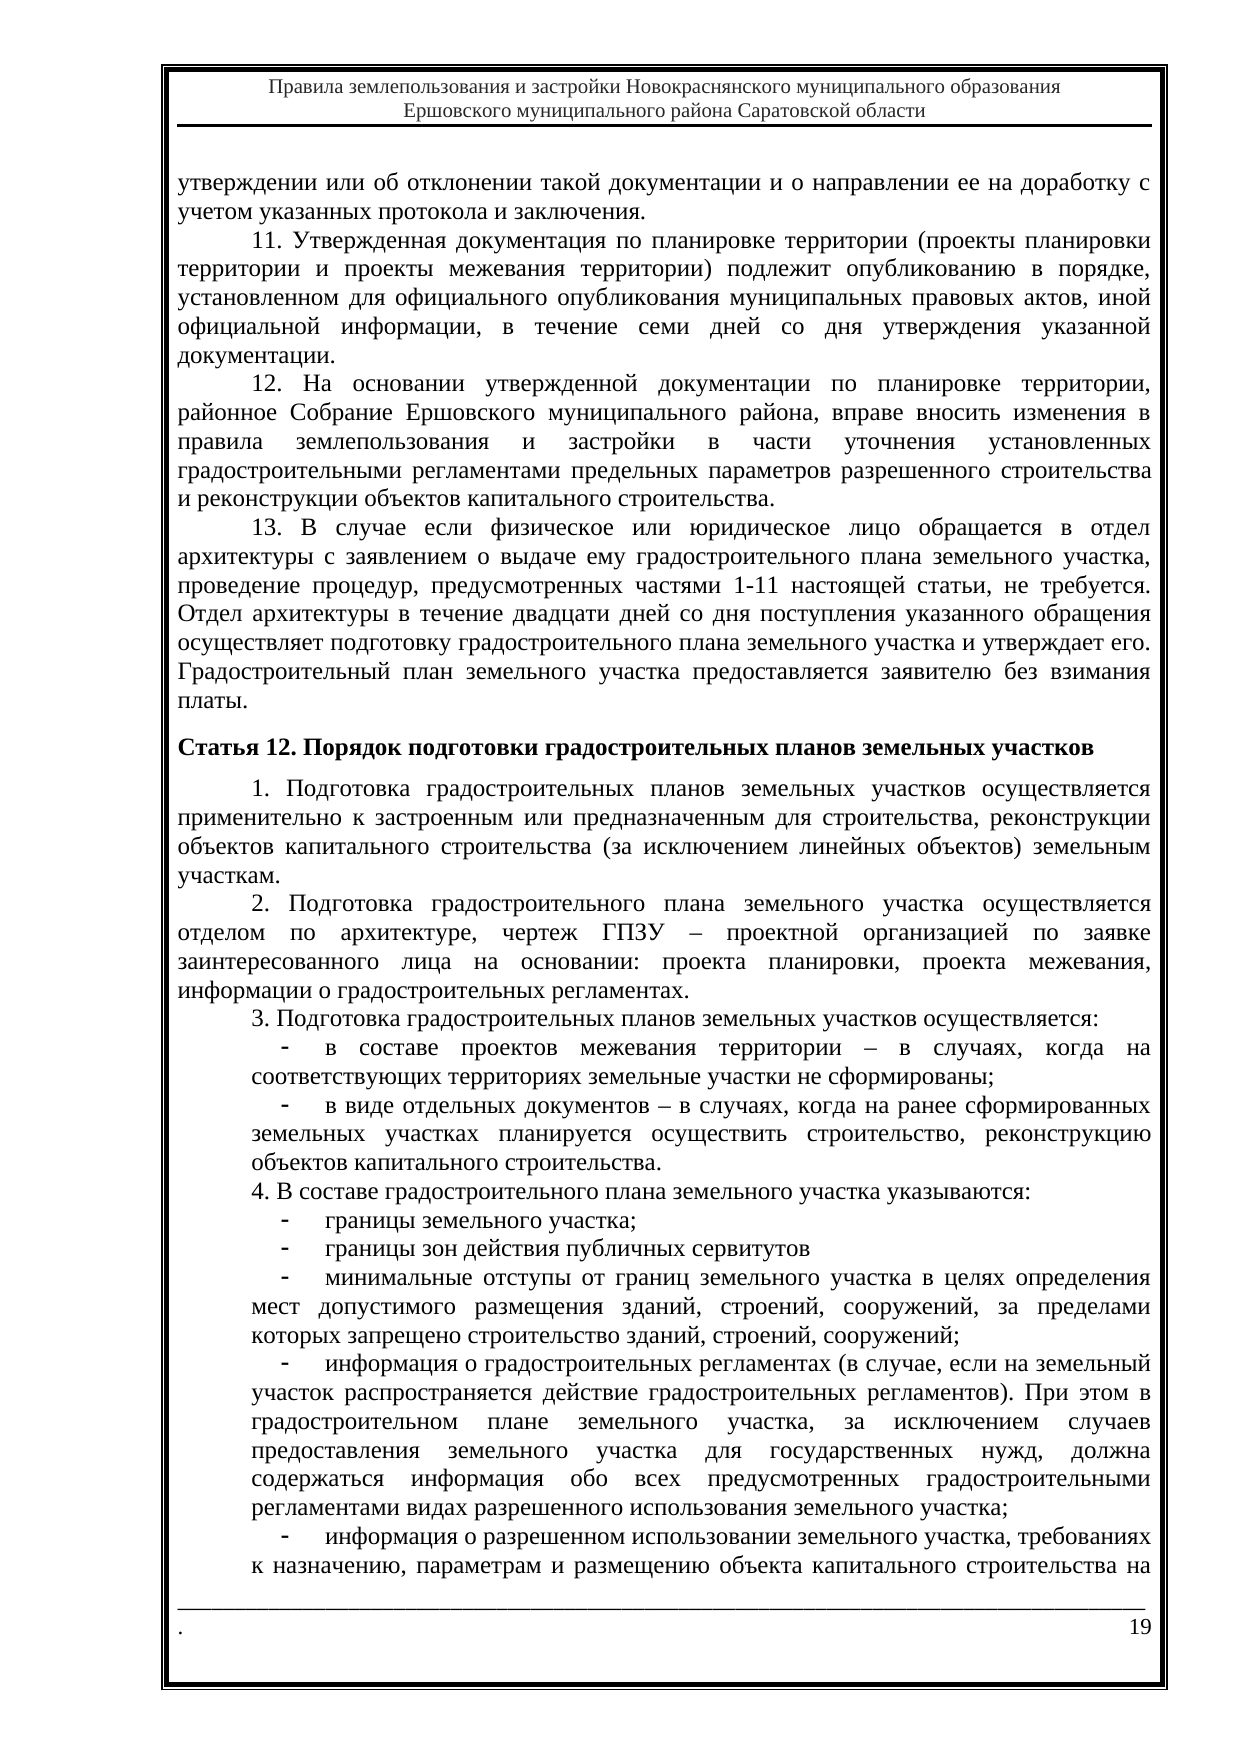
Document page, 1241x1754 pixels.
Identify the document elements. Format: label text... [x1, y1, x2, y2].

text 3. Подготовка градостроительных планов земельных участков осуществляется: [177, 1003, 1152, 1032]
text 4. В составе градостроительного плана земельного участка указываются: [177, 1176, 1152, 1205]
text 13. В случае если физическое или юридическое лицо обращается в отдел архитектуры с заявлением о выдаче ему градостроительного плана земельного участка, проведение процедур, предусмотренных частями 1-11 настоящей статьи, не требуется. Отдел архитектуры в течение двадцати дней со дня поступления указанного обращения осуществляет подготовку градостроительного плана земельного участка и утверждает его. Градостроительный план земельного участка предоставляется заявителю без взимания платы. [177, 512, 1152, 713]
list границы зон действия публичных сервитутов [251, 1233, 1152, 1262]
text 11. Утвержденная документация по планировке территории (проекты планировки территории и проекты межевания территории) подлежит опубликованию в порядке, установленном для официального опубликования муниципальных правовых актов, иной официальной информации, в течение семи дней со дня утверждения указанной документации. [177, 225, 1152, 368]
text 12. На основании утвержденной документации по планировке территории, районное Собрание Ершовского муниципального района, вправе вносить изменения в правила землепользования и застройки в части уточнения установленных градостроительными регламентами предельных параметров разрешенного строительства и реконструкции объектов капитального строительства. [177, 368, 1152, 512]
list минимальные отступы от границ земельного участка в целях определения мест допустимого размещения зданий, строений, сооружений, за пределами которых запрещено строительство зданий, строений, сооружений; [251, 1262, 1152, 1348]
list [251, 1521, 1152, 1578]
text 2. Подготовка градостроительного плана земельного участка осуществляется отделом по архитектуре, чертеж ГПЗУ – проектной организацией по заявке заинтересованного лица на основании: проекта планировки, проекта межевания, информации о градостроительных регламентах. [177, 888, 1152, 1003]
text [177, 167, 1152, 225]
list информация о градостроительных регламентах (в случае, если на земельный участок распространяется действие градостроительных регламентов). При этом в градостроительном плане земельного участка, за исключением случаев предоставления земельного участка для государственных нужд, должна содержаться информация обо всех предусмотренных градостроительными регламентами видах разрешенного использования земельного участка; [251, 1348, 1152, 1521]
text 1. Подготовка градостроительных планов земельных участков осуществляется применительно к застроенным или предназначенным для строительства, реконструкции объектов капитального строительства (за исключением линейных объектов) земельным участкам. [177, 773, 1152, 888]
list в виде отдельных документов – в случаях, когда на ранее сформированных земельных участках планируется осуществить строительство, реконструкцию объектов капитального строительства. [251, 1090, 1152, 1176]
list в составе проектов межевания территории – в случаях, когда на соответствующих территориях земельные участки не сформированы; [251, 1032, 1152, 1090]
subtitle Статья 12. Порядок подготовки градостроительных планов земельных участков [177, 732, 1152, 761]
list границы земельного участка; [251, 1205, 1152, 1233]
